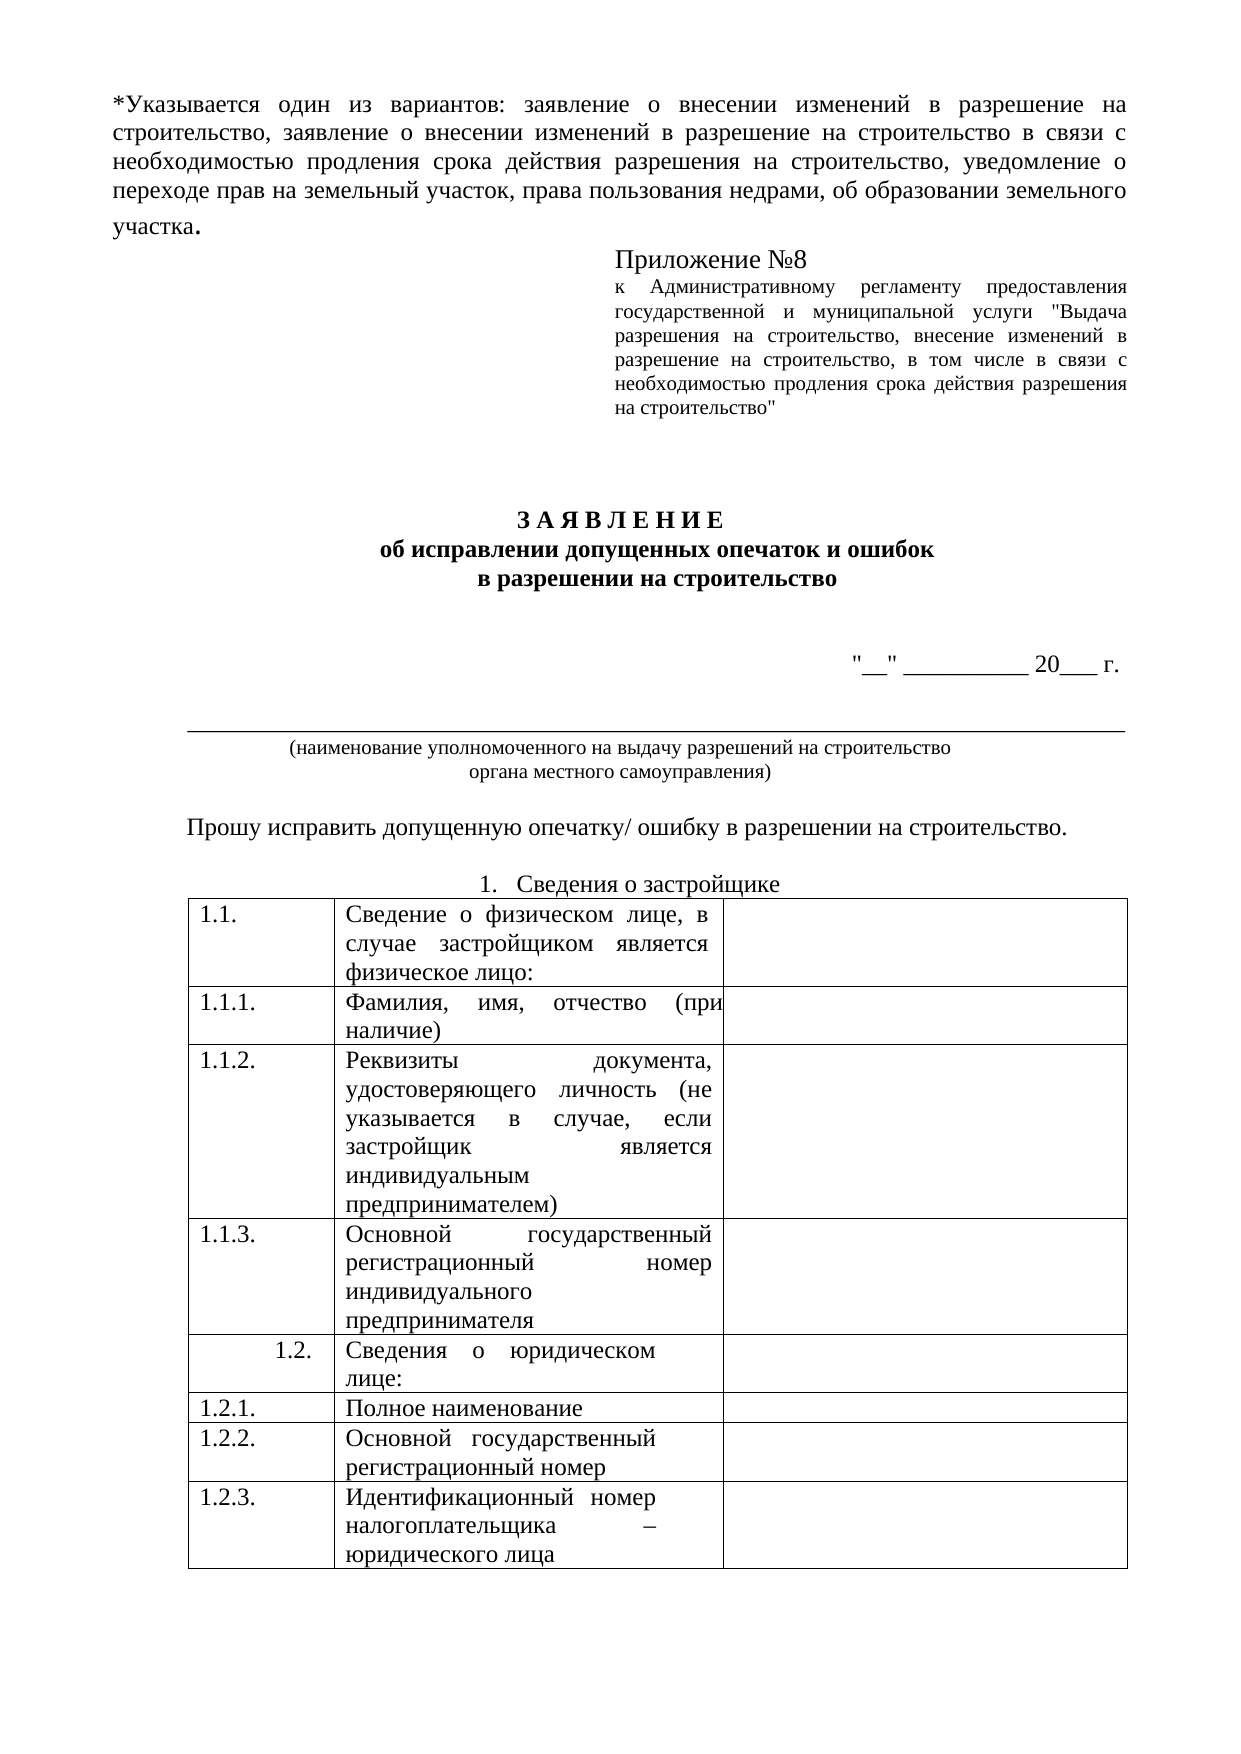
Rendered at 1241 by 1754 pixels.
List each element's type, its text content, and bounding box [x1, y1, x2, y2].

table_cell [724, 1045, 1127, 1218]
text З А Я В Л Е Н И Е [112, 505, 1128, 534]
table_cell Сведения о юридическом лице: [335, 1335, 723, 1392]
table_cell [724, 1482, 1127, 1568]
table_cell [724, 1219, 1127, 1334]
table_cell [724, 1335, 1127, 1392]
text "__" __________ 20___ г. [112, 649, 1128, 678]
table_cell Полное наименование [335, 1393, 723, 1422]
table_header [724, 899, 1127, 986]
table_cell Идентификационный номер налогоплательщика – юридического лица [335, 1482, 723, 1568]
table_cell [724, 1423, 1127, 1481]
list Сведения о застройщике [187, 869, 1072, 898]
table_cell [724, 987, 1127, 1044]
table_cell Фамилия, имя, отчество (при наличие) [335, 987, 723, 1044]
text об исправлении допущенных опечаток и ошибок [112, 534, 1128, 563]
text *Указывается один из вариантов: заявление о внесении изменений в разрешение на строительство, заявление о внесении изменений в разрешение на строительство в связи с необходимостью продления срока действия разрешения на строительство, уведомление о переходе прав на земельный участок, права пользования недрами, об образовании земельного участка. [112, 89, 1128, 243]
text к Административному регламенту предоставления государственной и муниципальной услуги "Выдача разрешения на строительство, внесение изменений в разрешение на строительство, в том числе в связи с необходимостью продления срока действия разрешения на строительство" [614, 274, 1128, 419]
table_header 1.1. [189, 899, 334, 986]
table_cell 1.1.2. [189, 1045, 334, 1218]
text органа местного самоуправления) [112, 759, 1128, 783]
text Прошу исправить допущенную опечатку/ ошибку в разрешении на строительство. [112, 812, 1128, 841]
table_cell Основной государственный регистрационный номер [335, 1423, 723, 1481]
table_cell Реквизиты документа, удостоверяющего личность (не указывается в случае, если застройщик является индивидуальным предпринимателем) [335, 1045, 723, 1218]
table_cell [189, 1335, 334, 1392]
table_cell 1.2.2. [189, 1423, 334, 1481]
table_cell [724, 1393, 1127, 1422]
table_cell 1.1.3. [189, 1219, 334, 1334]
text Приложение №8 [614, 243, 1128, 274]
table_cell Основной государственный регистрационный номер индивидуального предпринимателя [335, 1219, 723, 1334]
table_cell 1.1.1. [189, 987, 334, 1044]
table_header Сведение о физическом лице, в случае застройщиком является физическое лицо: [335, 899, 723, 986]
table_cell 1.2.3. [189, 1482, 334, 1568]
text (наименование уполномоченного на выдачу разрешений на строительство [112, 735, 1128, 759]
text в разрешении на строительство [112, 563, 1128, 591]
table_cell 1.2.1. [189, 1393, 334, 1422]
text ___________________________________________________________________________ [112, 706, 1128, 735]
